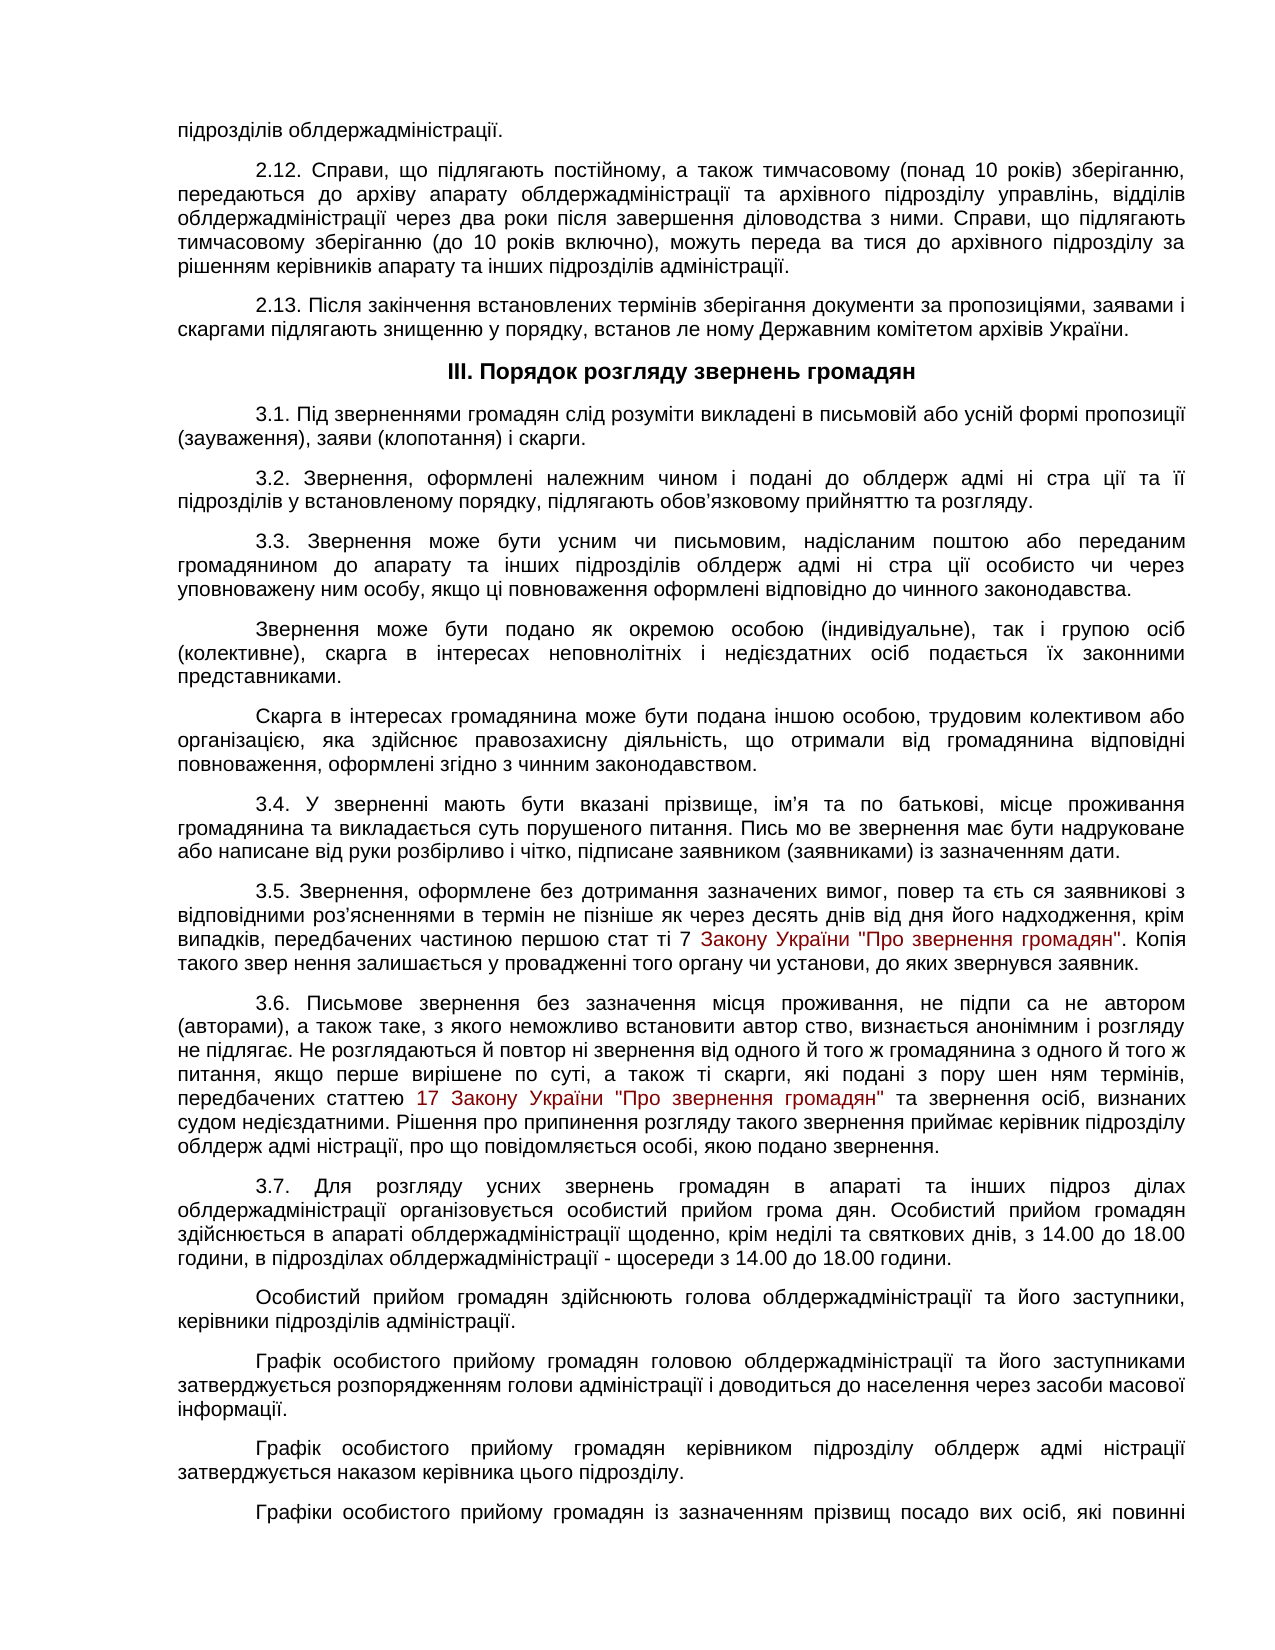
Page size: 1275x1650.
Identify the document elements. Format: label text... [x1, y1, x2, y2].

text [177, 118, 1186, 142]
text Звернення може бути подано як окремою особою (індивідуальне), так і групою осіб (колективне), скарга в інтересах неповнолітніх і недієздатних осіб подається їх законними представниками. [177, 616, 1186, 688]
text 3.7. Для розгляду усних звернень громадян в апараті та інших підроз ділах облдержадміністрації організовується особистий прийом грома дян. Особистий прийом громадян здійснюється в апараті облдержадміністрації щоденно, крім неділі та святкових днів, з 14.00 до 18.00 години, в підрозділах облдержадміністрації - щосереди з 14.00 до 18.00 години. [177, 1174, 1186, 1269]
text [177, 1500, 1186, 1524]
text Графік особистого прийому громадян головою облдержадміністрації та його заступниками затверджується розпорядженням голови адміністрації і доводиться до населення через засоби масової інформації. [177, 1349, 1186, 1421]
text 2.13. Після закінчення встановлених термінів зберігання документи за пропозиціями, заявами і скаргами підлягають знищенню у порядку, встанов ле ному Державним комітетом архівів України. [177, 293, 1186, 341]
text 3.4. У зверненні мають бути вказані прізвище, ім’я та по батькові, місце проживання громадянина та викладається суть порушеного питання. Пись мо ве звернення має бути надруковане або написане від руки розбірливо і чітко, підписане заявником (заявниками) із зазначенням дати. [177, 791, 1186, 863]
text Графік особистого прийому громадян керівником підрозділу облдерж адмі ністрації затверджується наказом керівника цього підрозділу. [177, 1436, 1186, 1484]
text Скарга в інтересах громадянина може бути подана іншою особою, трудовим колективом або організацією, яка здійснює правозахисну діяльність, що отримали від громадянина відповідні повноваження, оформлені згідно з чинним законодавством. [177, 704, 1186, 776]
text 3.1. Під зверненнями громадян слід розуміти викладені в письмовій або усній формі пропозиції (зауваження), заяви (клопотання) і скарги. [177, 402, 1186, 450]
text 2.12. Справи, що підлягають постійному, а також тимчасовому (понад 10 років) зберіганню, передаються до архіву апарату облдержадміністрації та архівного підрозділу управлінь, відділів облдержадміністрації через два роки після завершення діловодства з ними. Справи, що підлягають тимчасовому зберіганню (до 10 років включно), можуть переда ва тися до архівного підрозділу за рішенням керівників апарату та інших підрозділів адміністрації. [177, 158, 1186, 277]
text 3.2. Звернення, оформлені належним чином і подані до облдерж адмі ні стра ції та її підрозділів у встановленому порядку, підлягають обов’язковому прийняттю та розгляду. [177, 465, 1186, 513]
text ІІІ. Порядок розгляду звернень громадян [177, 358, 1186, 384]
text 3.5. Звернення, оформлене без дотримання зазначених вимог, повер та єть ся заявникові з відповідними роз’ясненнями в термін не пізніше як через десять днів від дня його надходження, крім випадків, передбачених частиною першою стат ті 7 Закону України "Про звернення громадян". Копія такого звер нення залишається у провадженні того органу чи установи, до яких звернувся заявник. [177, 879, 1186, 975]
text 3.6. Письмове звернення без зазначення місця проживання, не підпи са не автором (авторами), а також таке, з якого неможливо встановити автор ство, визнається анонімним і розгляду не підлягає. Не розглядаються й повтор ні звернення від одного й того ж громадянина з одного й того ж питання, якщо перше вирішене по суті, а також ті скарги, які подані з пору шен ням термінів, передбачених статтею 17 Закону України "Про звернення громадян" та звернення осіб, визнаних судом недієздатними. Рішення про припинення розгляду такого звернення приймає керівник підрозділу облдерж адмі ністрації, про що повідомляється особі, якою подано звернення. [177, 990, 1186, 1158]
text 3.3. Звернення може бути усним чи письмовим, надісланим поштою або переданим громадянином до апарату та інших підрозділів облдерж адмі ні стра ції особисто чи через уповноважену ним особу, якщо ці повноваження оформлені відповідно до чинного законодавства. [177, 529, 1186, 601]
text Особистий прийом громадян здійснюють голова облдержадміністрації та його заступники, керівники підрозділів адміністрації. [177, 1285, 1186, 1333]
